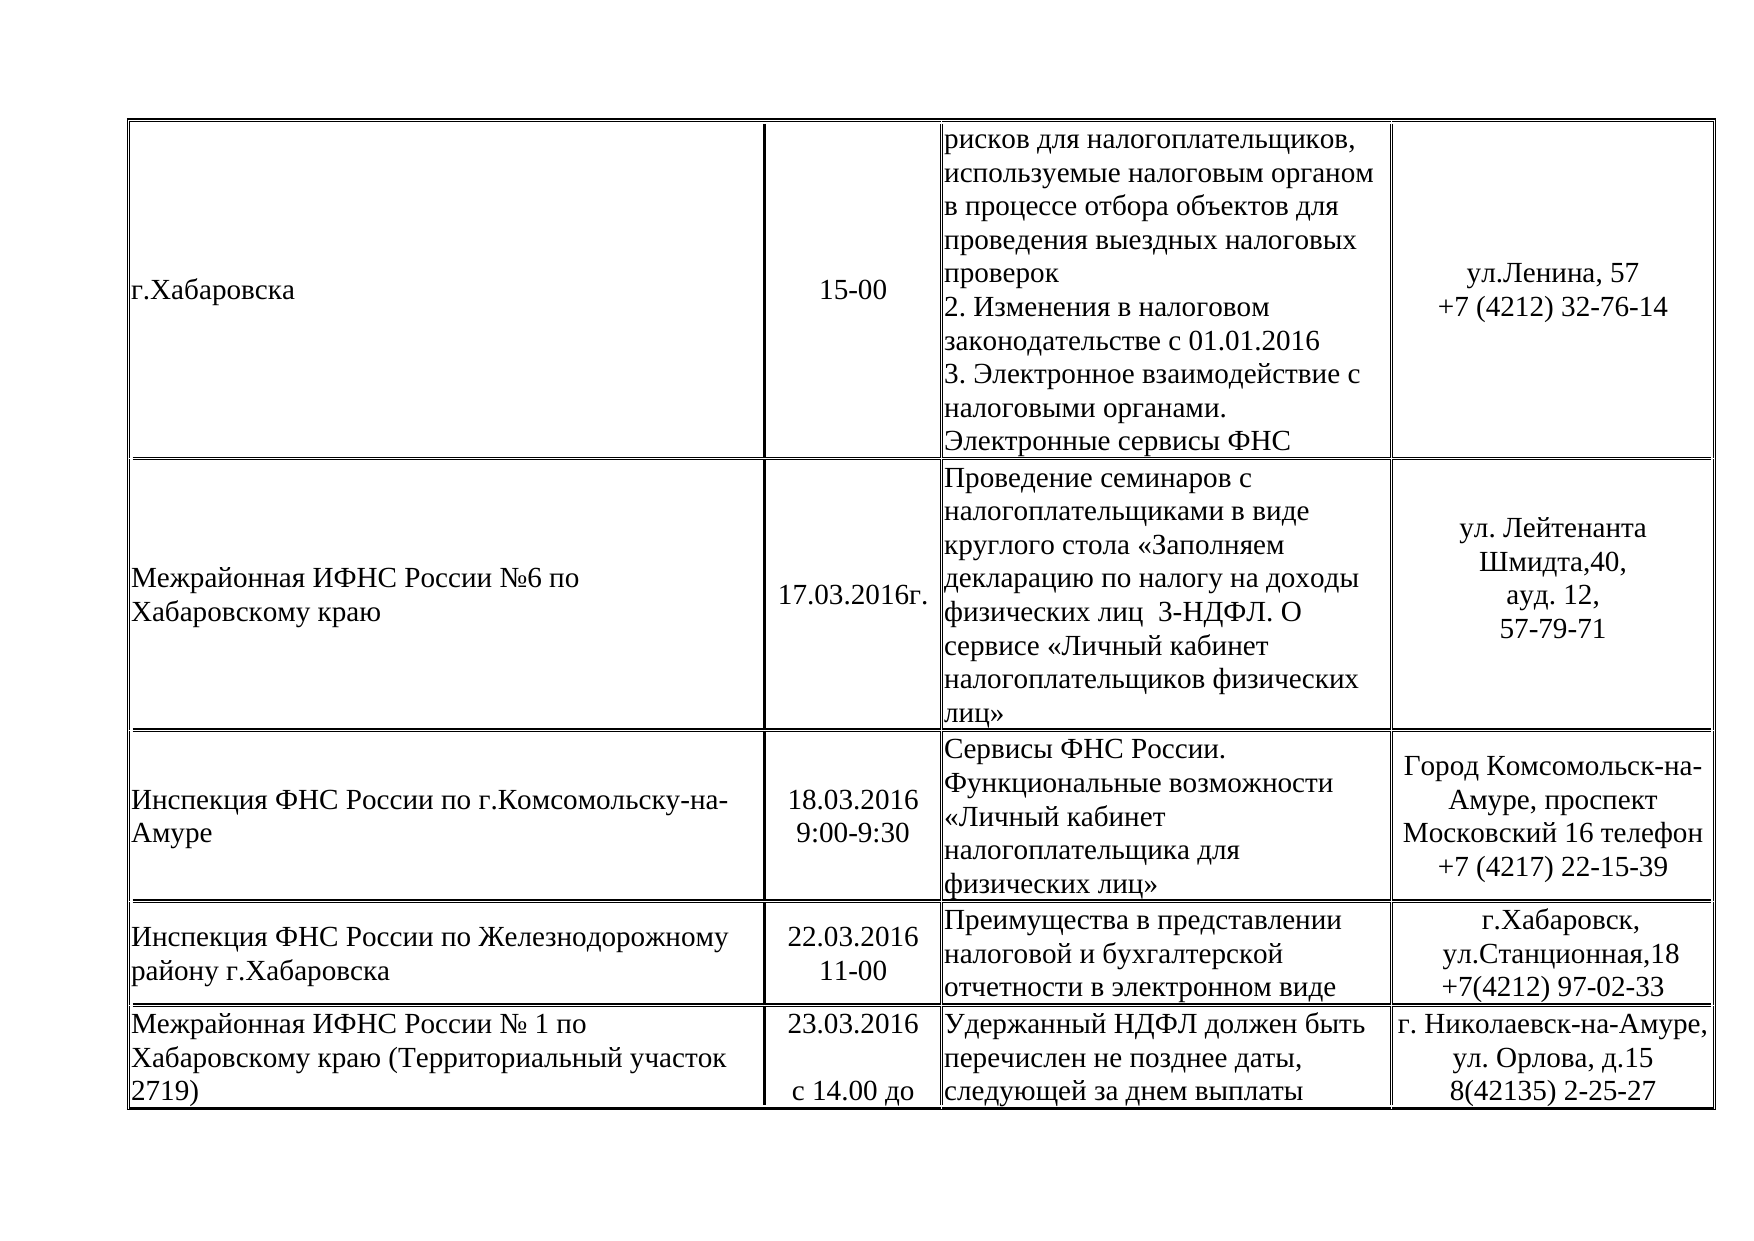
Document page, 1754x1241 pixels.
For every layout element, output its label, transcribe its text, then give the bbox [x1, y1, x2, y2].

table_cell Межрайонная ИФНС России №6 по Хабаровскому краю [129, 457, 764, 728]
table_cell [130, 1003, 764, 1107]
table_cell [764, 1007, 942, 1107]
table_cell 18.03.2016 9:00-9:30 [766, 732, 940, 899]
table_cell 17.03.2016г. [766, 460, 940, 728]
table_cell г.Хабаровск, ул.Станционная,18 +7(4212) 97-02-33 [1393, 899, 1713, 1003]
table_cell 17.03.2016 15-00 [764, 122, 942, 457]
table_cell ул. Лейтенанта Шмидта,40, ауд. 12, 57-79-71 [1392, 457, 1714, 728]
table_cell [942, 1007, 1392, 1107]
table_cell Город Комсомольск-на-Амуре, проспект Московский 16 телефон +7 (4217) 22-15-39 [1393, 728, 1713, 899]
table_cell Проведение семинаров с налогоплательщиками в виде круглого стола «Заполняем декларацию по налогу на доходы физических лиц 3-НДФЛ. О сервисе «Личный кабинет налогоплательщиков физических лиц» [943, 460, 1390, 728]
table_cell Сервисы ФНС России. Функциональные возможности «Личный кабинет налогоплательщика для физических лиц» [943, 732, 1390, 899]
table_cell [1392, 122, 1713, 457]
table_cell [130, 122, 764, 457]
table_cell 22.03.2016 11-00 [766, 903, 940, 1003]
table_cell Преимущества в представлении налоговой и бухгалтерской отчетности в электронном виде [943, 903, 1390, 1003]
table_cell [942, 122, 1392, 457]
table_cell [1392, 1003, 1713, 1107]
table_cell Инспекция ФНС России по Железнодорожному району г.Хабаровска [130, 899, 763, 1003]
table_cell Инспекция ФНС России по г.Комсомольску-на-Амуре [130, 728, 763, 899]
